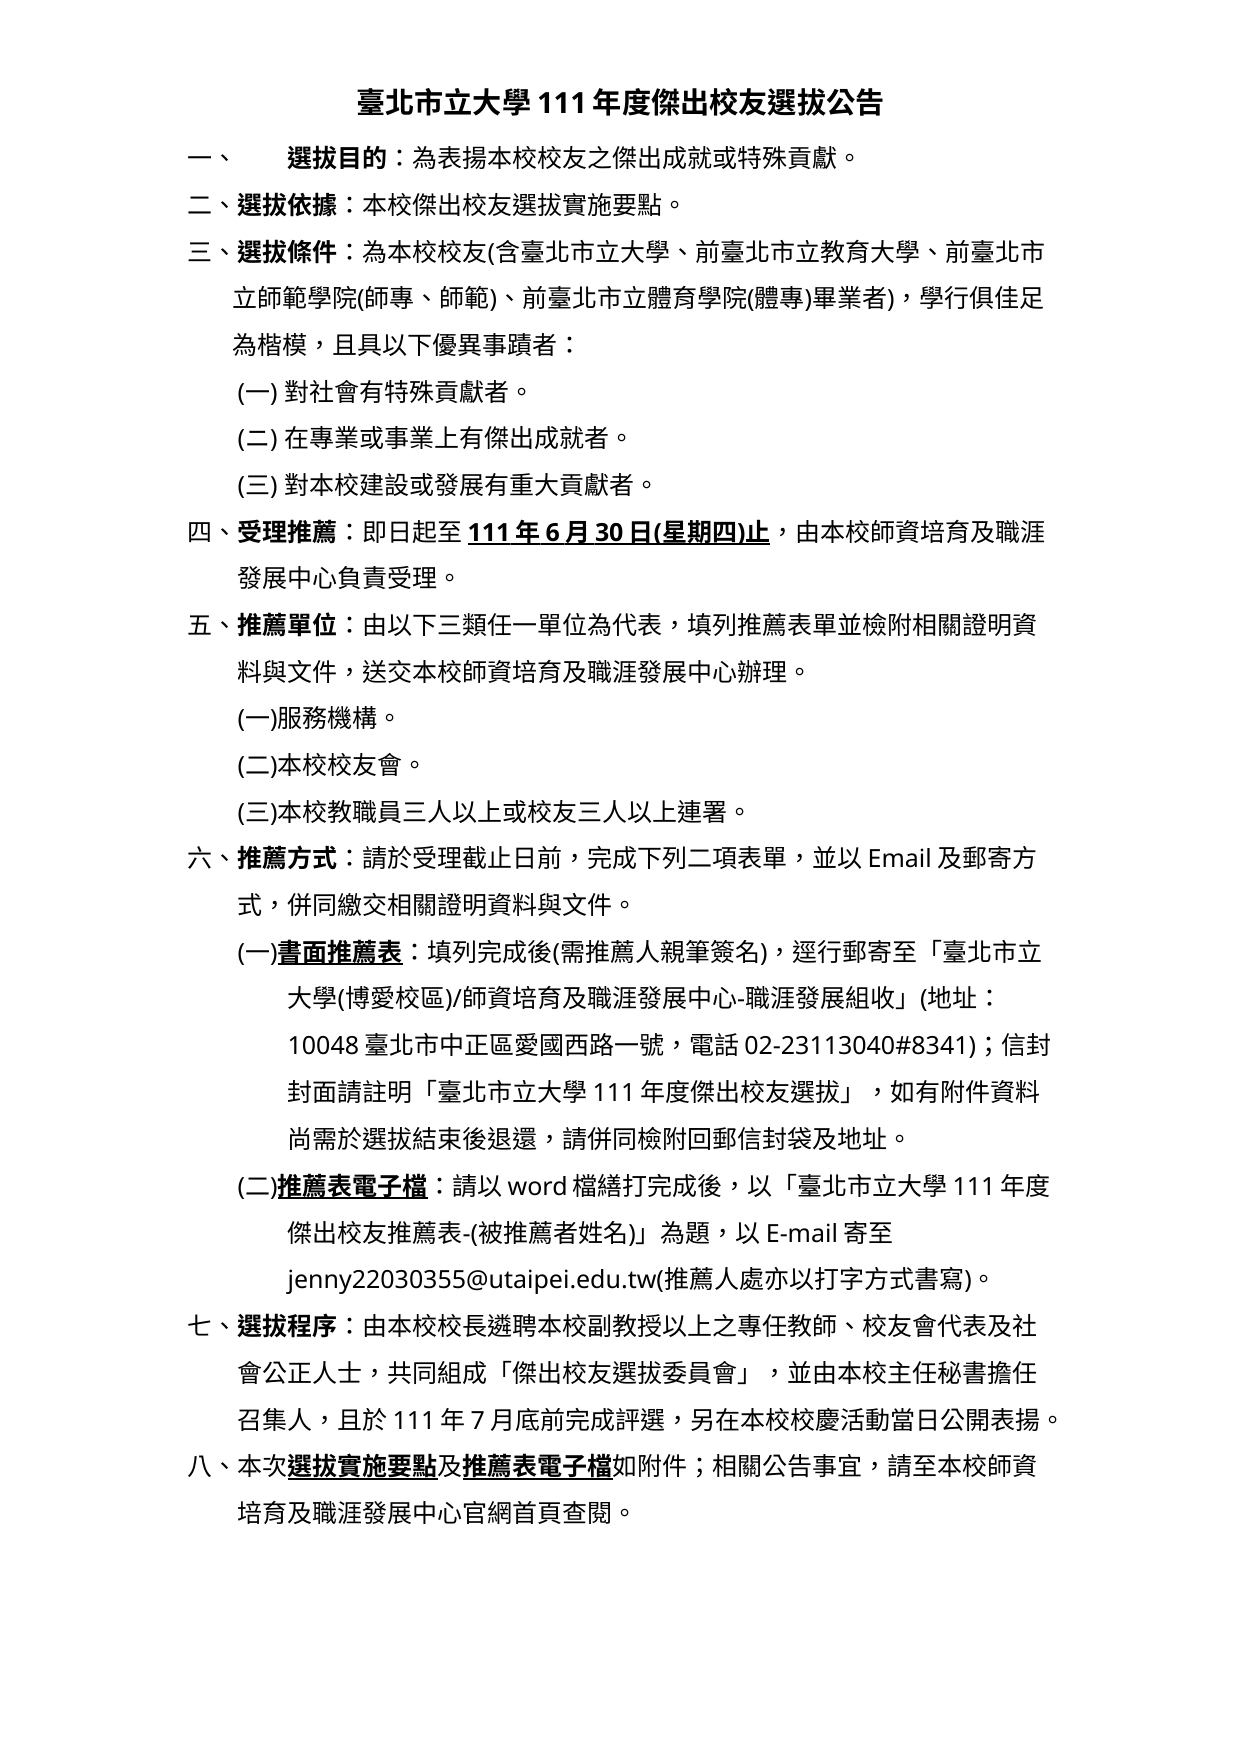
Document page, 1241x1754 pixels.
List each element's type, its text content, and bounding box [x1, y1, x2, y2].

text 四、受理推薦：即日起至111年6月30日(星期四)止，由本校師資培育及職涯發展中心負責受理。 [187, 511, 1053, 596]
text (二)推薦表電子檔：請以word檔繕打完成後，以「臺北市立大學111年度傑出校友推薦表-(被推薦者姓名)」為題，以E-mail寄至jenny22030355@utaipei.edu.tw(推薦人處亦以打字方式書寫)。 [237, 1166, 1053, 1297]
text 六、推薦方式：請於受理截止日前，完成下列二項表單，並以Email及郵寄方式，併同繳交相關證明資料與文件。 [187, 838, 1053, 922]
text (三) 對本校建設或發展有重大貢獻者。 [237, 465, 1053, 502]
text (一) 對社會有特殊貢獻者。 [237, 372, 1053, 409]
text (一)書面推薦表：填列完成後(需推薦人親筆簽名)，逕行郵寄至「臺北市立大學(博愛校區)/師資培育及職涯發展中心-職涯發展組收」(地址：10048臺北市中正區愛國西路一號，電話02-23113040#8341)；信封封面請註明「臺北市立大學111年度傑出校友選拔」，如有附件資料尚需於選拔結束後退還，請併同檢附回郵信封袋及地址。 [237, 931, 1053, 1156]
text (一)服務機構。 [237, 698, 1053, 736]
text 七、選拔程序：由本校校長遴聘本校副教授以上之專任教師、校友會代表及社會公正人士，共同組成「傑出校友選拔委員會」，並由本校主任秘書擔任召集人，且於111年7月底前完成評選，另在本校校慶活動當日公開表揚。 [187, 1306, 1053, 1437]
text 三、選拔條件：為本校校友(含臺北市立大學、前臺北市立教育大學、前臺北市立師範學院(師專、師範)、前臺北市立體育學院(體專)畢業者)，學行俱佳足為楷模，且具以下優異事蹟者： [187, 231, 1053, 363]
text 二、選拔依據：本校傑出校友選拔實施要點。 [187, 185, 1053, 222]
text (三)本校教職員三人以上或校友三人以上連署。 [237, 791, 1053, 829]
list 選拔目的：為表揚本校校友之傑出成就或特殊貢獻。 [187, 138, 1053, 176]
text 八、本次選拔實施要點及推薦表電子檔如附件；相關公告事宜，請至本校師資培育及職涯發展中心官網首頁查閱。 [187, 1446, 1053, 1531]
text 臺北市立大學111年度傑出校友選拔公告 [187, 63, 1053, 138]
text 五、推薦單位：由以下三類任一單位為代表，填列推薦表單並檢附相關證明資料與文件，送交本校師資培育及職涯發展中心辦理。 [187, 605, 1053, 689]
text (ニ) 在專業或事業上有傑出成就者。 [237, 418, 1053, 456]
text (二)本校校友會。 [237, 745, 1053, 782]
